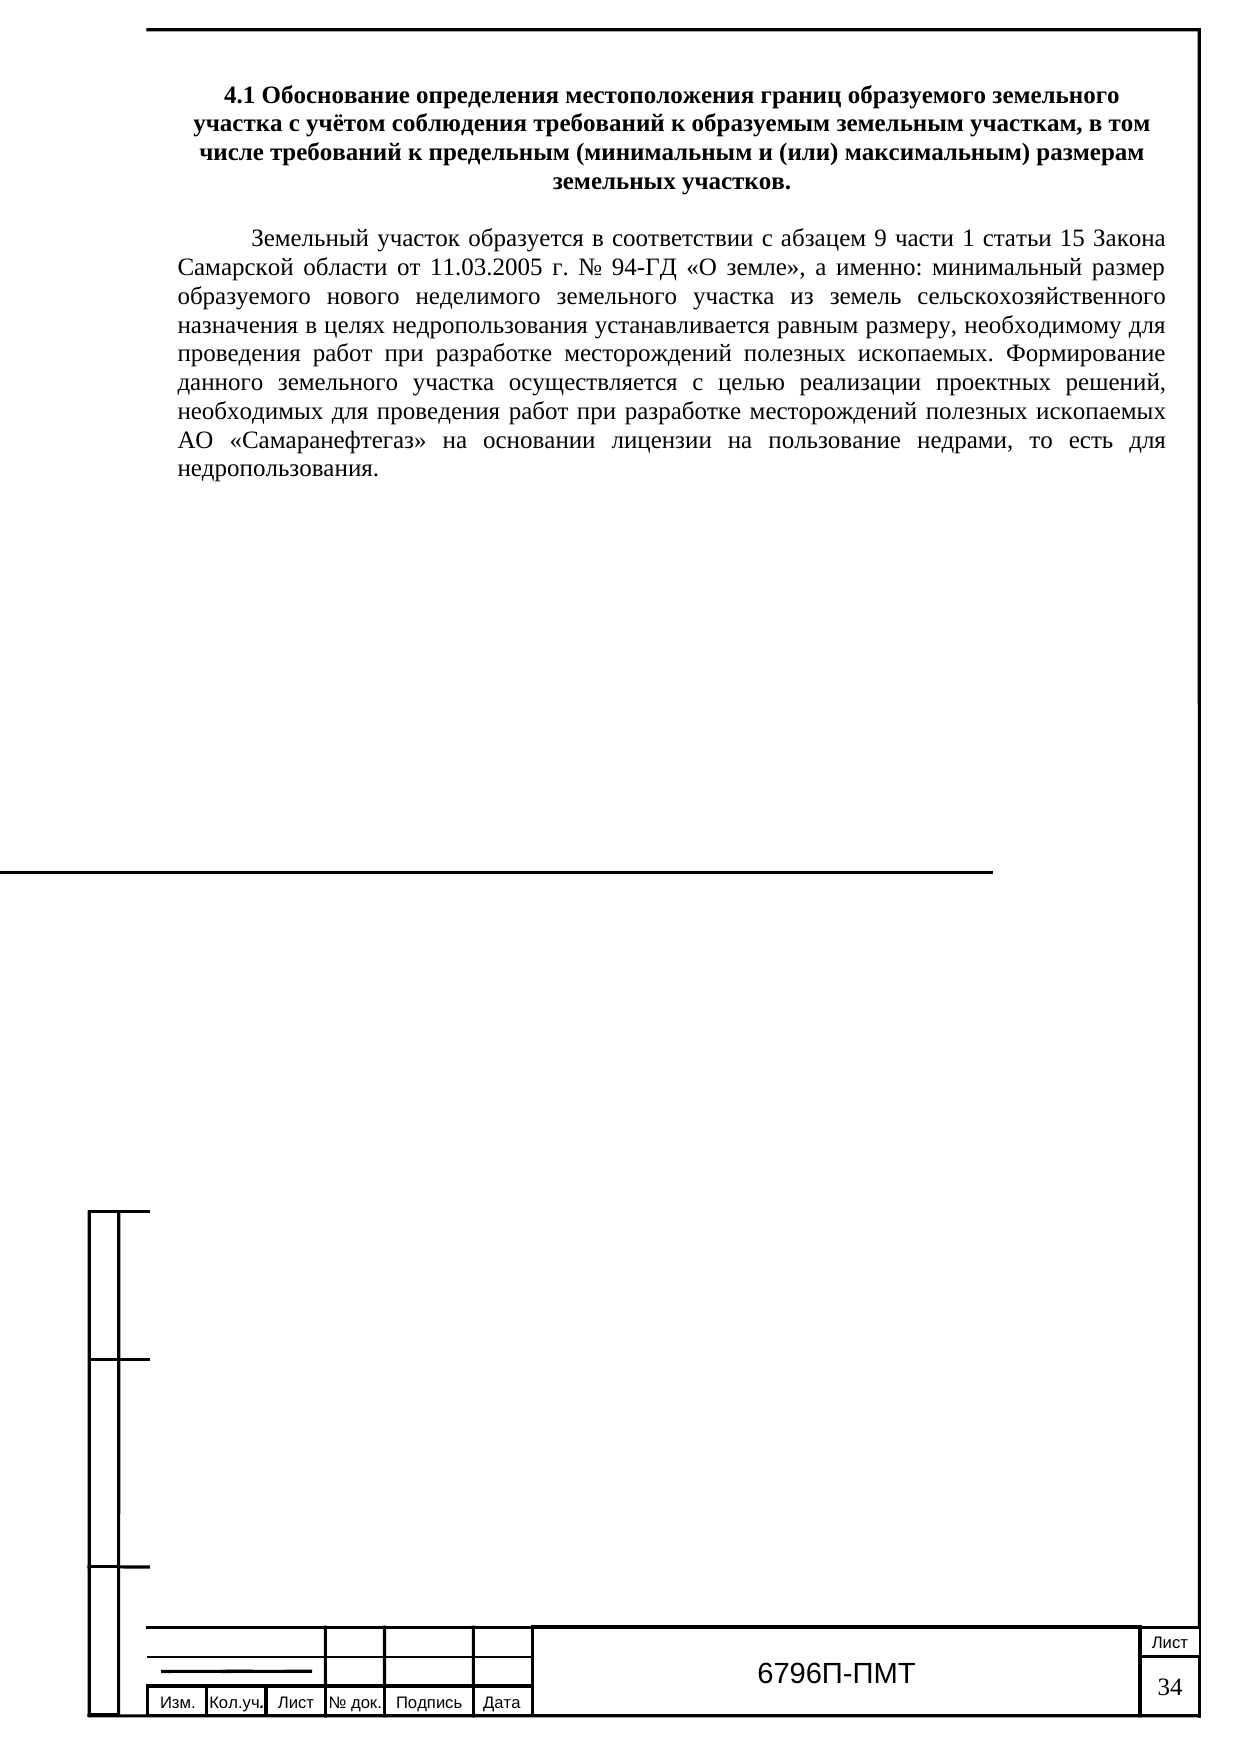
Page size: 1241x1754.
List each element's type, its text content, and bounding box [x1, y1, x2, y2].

text Земельный участок образуется в соответствии с абзацем 9 части 1 статьи 15 Закона Самарской области от 11.03.2005 г. № 94-ГД «О земле», а именно: минимальный размер образуемого нового неделимого земельного участка из земель сельскохозяйственного назначения в целях недропользования устанавливается равным размеру, необходимому для проведения работ при разработке месторождений полезных ископаемых. Формирование данного земельного участка осуществляется с целью реализации проектных решений, необходимых для проведения работ при разработке месторождений полезных ископаемых АО «Самаранефтегаз» на основании лицензии на пользование недрами, то есть для недропользования. [177, 223, 1167, 482]
text 4.1 Обоснование определения местоположения границ образуемого земельного участка с учётом соблюдения требований к образуемым земельным участкам, в том числе требований к предельным (минимальным и (или) максимальным) размерам земельных участков. [177, 80, 1167, 195]
